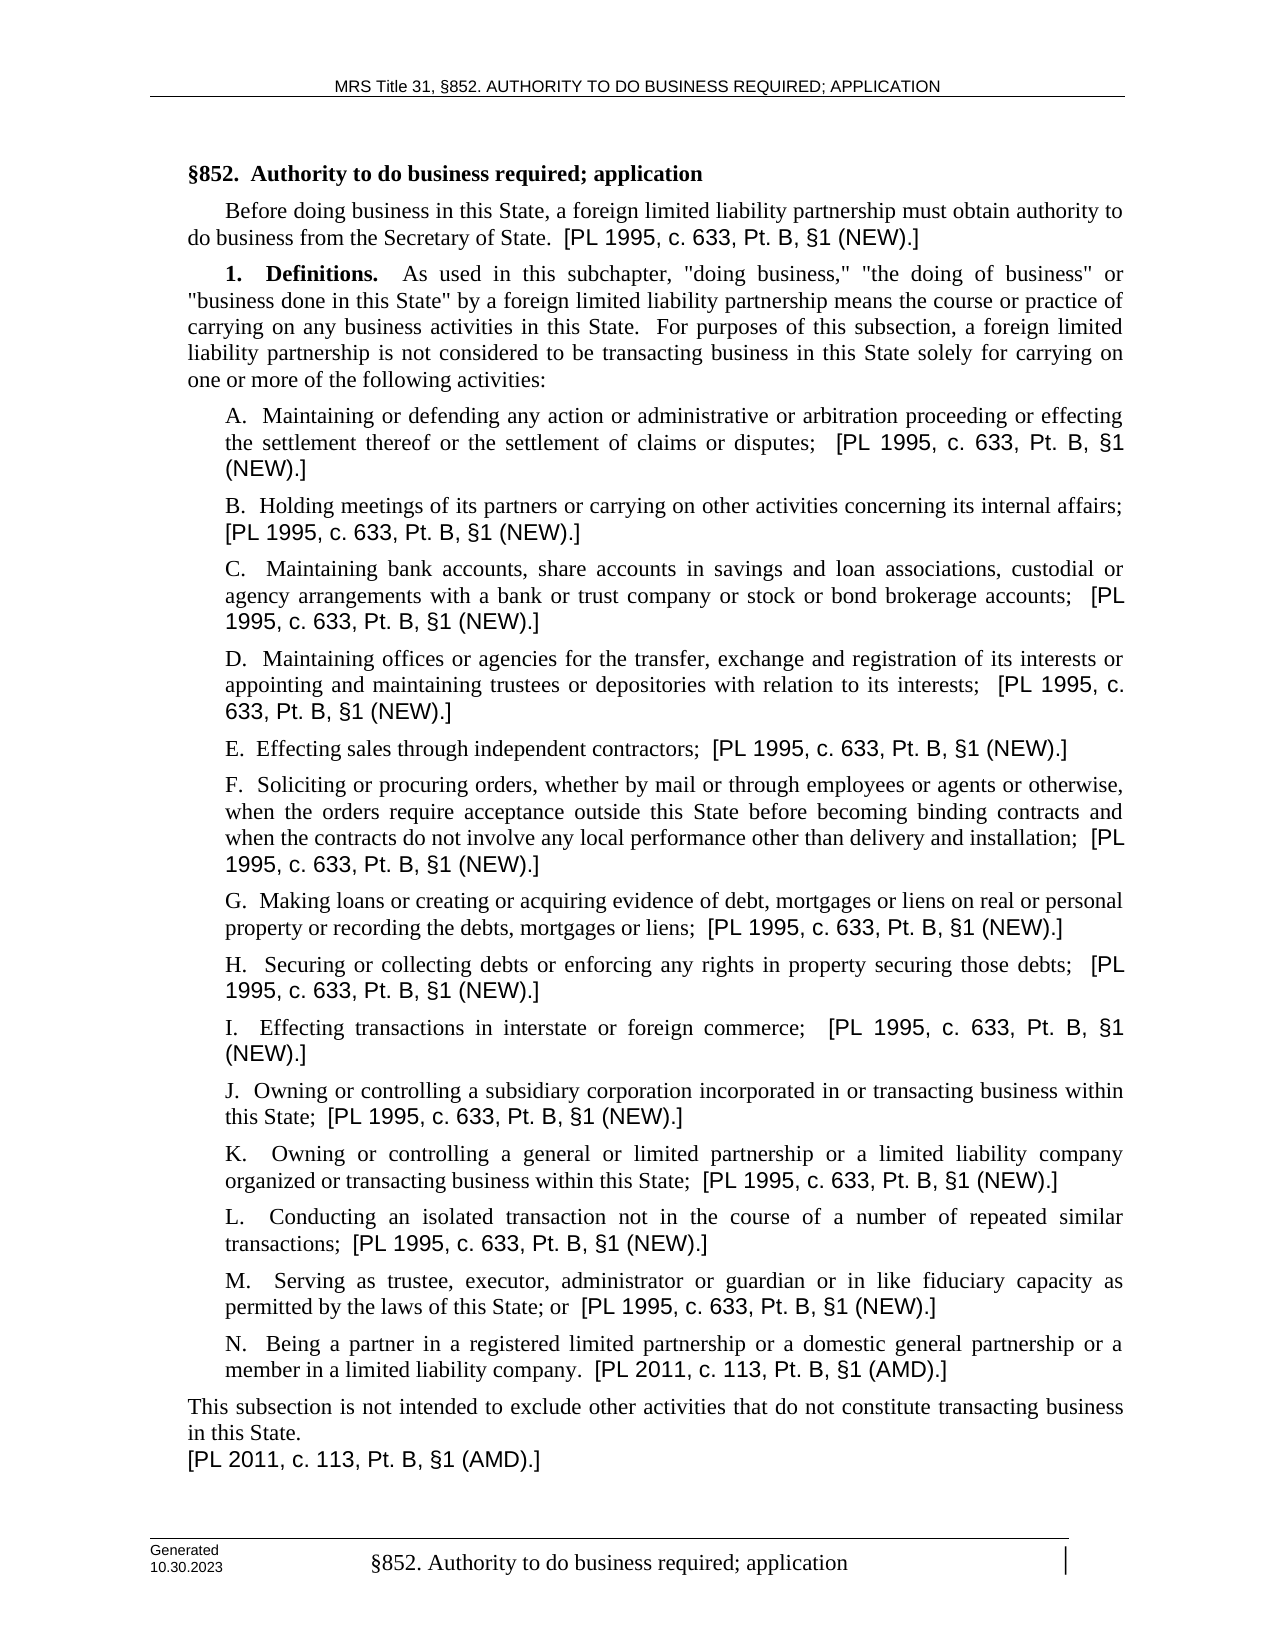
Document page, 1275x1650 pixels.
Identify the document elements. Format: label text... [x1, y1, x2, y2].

text K. Owning or controlling a general or limited partnership or a limited liability company organized or transacting business within this State; [PL 1995, c. 633, Pt. B, §1 (NEW).] [225, 1140, 1125, 1193]
text I. Effecting transactions in interstate or foreign commerce; [PL 1995, c. 633, Pt. B, §1 (NEW).] [225, 1014, 1125, 1067]
text Before doing business in this State, a foreign limited liability partnership must obtain authority to do business from the Secretary of State. [PL 1995, c. 633, Pt. B, §1 (NEW).] [187, 197, 1125, 250]
text M. Serving as trustee, executor, administrator or guardian or in like fiduciary capacity as permitted by the laws of this State; or [PL 1995, c. 633, Pt. B, §1 (NEW).] [225, 1267, 1125, 1319]
text This subsection is not intended to exclude other activities that do not constitute transacting business in this State. [187, 1393, 1125, 1446]
text D. Maintaining offices or agencies for the transfer, exchange and registration of its interests or appointing and maintaining trustees or depositories with relation to its interests; [PL 1995, c. 633, Pt. B, §1 (NEW).] [225, 645, 1125, 724]
text J. Owning or controlling a subsidiary corporation incorporated in or transacting business within this State; [PL 1995, c. 633, Pt. B, §1 (NEW).] [225, 1077, 1125, 1130]
text H. Securing or collecting debts or enforcing any rights in property securing those debts; [PL 1995, c. 633, Pt. B, §1 (NEW).] [225, 951, 1125, 1003]
text A. Maintaining or defending any action or administrative or arbitration proceeding or effecting the settlement thereof or the settlement of claims or disputes; [PL 1995, c. 633, Pt. B, §1 (NEW).] [225, 403, 1125, 482]
text N. Being a partner in a registered limited partnership or a domestic general partnership or a member in a limited liability company. [PL 2011, c. 113, Pt. B, §1 (AMD).] [225, 1330, 1125, 1383]
text §852. Authority to do business required; application [187, 160, 1125, 187]
text [PL 2011, c. 113, Pt. B, §1 (AMD).] [187, 1446, 1125, 1472]
text E. Effecting sales through independent contractors; [PL 1995, c. 633, Pt. B, §1 (NEW).] [225, 734, 1125, 761]
text L. Conducting an isolated transaction not in the course of a number of repeated similar transactions; [PL 1995, c. 633, Pt. B, §1 (NEW).] [225, 1203, 1125, 1256]
text B. Holding meetings of its partners or carrying on other activities concerning its internal affairs; [PL 1995, c. 633, Pt. B, §1 (NEW).] [225, 492, 1125, 545]
text F. Soliciting or procuring orders, whether by mail or through employees or agents or otherwise, when the orders require acceptance outside this State before becoming binding contracts and when the contracts do not involve any local performance other than delivery and installation; [PL 1995, c. 633, Pt. B, §1 (NEW).] [225, 771, 1125, 877]
text 1. Definitions. As used in this subchapter, "doing business," "the doing of business" or "business done in this State" by a foreign limited liability partnership means the course or practice of carrying on any business activities in this State. For purposes of this subsection, a foreign limited liability partnership is not considered to be transacting business in this State solely for carrying on one or more of the following activities: [187, 260, 1125, 392]
text G. Making loans or creating or acquiring evidence of debt, mortgages or liens on real or personal property or recording the debts, mortgages or liens; [PL 1995, c. 633, Pt. B, §1 (NEW).] [225, 887, 1125, 940]
text C. Maintaining bank accounts, share accounts in savings and loan associations, custodial or agency arrangements with a bank or trust company or stock or bond brokerage accounts; [PL 1995, c. 633, Pt. B, §1 (NEW).] [225, 555, 1125, 634]
